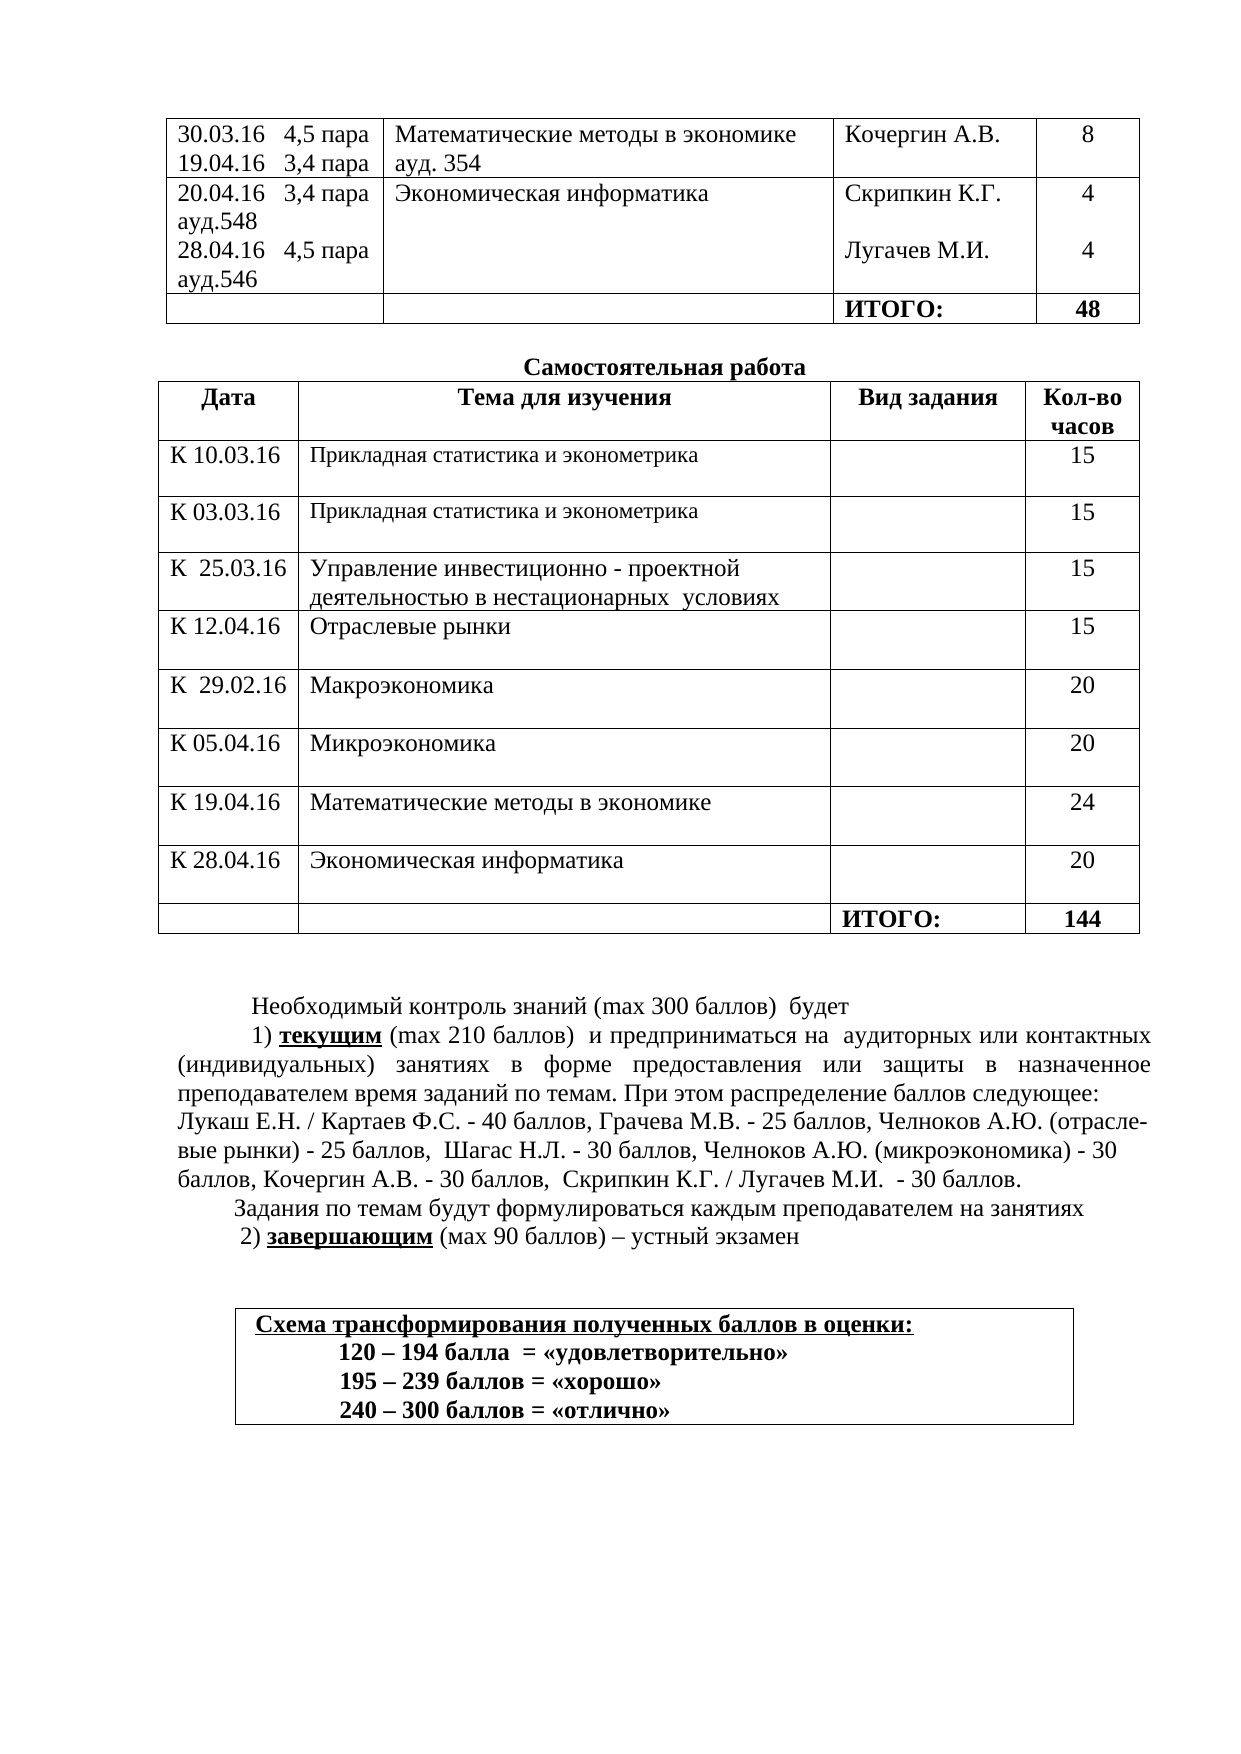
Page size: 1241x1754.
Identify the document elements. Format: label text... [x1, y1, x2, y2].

table_cell 30.03.16 4,5 пара 19.04.16 3,4 пара [167, 119, 383, 177]
table_cell 15 [1026, 441, 1139, 496]
table_cell 24 [1026, 787, 1139, 844]
table_cell 4 4 [1037, 178, 1139, 293]
table_cell Прикладная статистика и эконометрика [299, 497, 830, 552]
table_cell [159, 904, 298, 933]
table_cell Экономическая информатика [384, 178, 833, 293]
table_cell [831, 497, 1025, 552]
table_cell К 10.03.16 [159, 441, 298, 496]
table_cell К 03.03.16 [159, 497, 298, 552]
table_cell [831, 787, 1025, 844]
table_header Тема для изучения [299, 382, 830, 439]
table_cell Математические методы в экономике [299, 787, 830, 844]
table_header Дата [159, 382, 298, 439]
text 1) текущим (max 210 баллов) и предприниматься на аудиторных или контактных (индивидуальных) занятиях в форме предоставления или защиты в назначенное преподавателем время заданий по темам. При этом распределение баллов следующее: [177, 1020, 1152, 1106]
table_cell [831, 553, 1025, 610]
table_cell [831, 441, 1025, 496]
text Лукаш Е.Н. / Картаев Ф.С. - 40 баллов, Грачева М.В. - 25 баллов, Челноков А.Ю. (отрасле-вые рынки) - 25 баллов, Шагас Н.Л. - 30 баллов, Челноков А.Ю. (микроэкономика) - 30 баллов, Кочергин А.В. - 30 баллов, Скрипкин К.Г. / Лугачев М.И. - 30 баллов. [177, 1106, 1152, 1193]
text 2) завершающим (мах 90 баллов) – устный экзамен [177, 1221, 1152, 1250]
table_cell [831, 729, 1025, 786]
table_cell [167, 294, 383, 322]
table_cell [831, 670, 1025, 727]
table_cell К 29.02.16 [159, 670, 298, 727]
table_cell ИТОГО: [831, 904, 1025, 933]
table_cell 15 [1026, 611, 1139, 669]
table_cell Кочергин А.В. [834, 119, 1036, 177]
table_cell Управление инвестиционно - проектной деятельностью в нестационарных условиях [299, 553, 830, 610]
text Самостоятельная работа [177, 352, 1152, 381]
table_cell 15 [1026, 553, 1139, 610]
table_cell Экономическая информатика [299, 846, 830, 903]
table_cell К 12.04.16 [159, 611, 298, 669]
table_cell Отраслевые рынки [299, 611, 830, 669]
table_cell К 19.04.16 [159, 787, 298, 844]
table_cell [384, 294, 833, 322]
table_cell К 25.03.16 [159, 553, 298, 610]
table_cell 20 [1026, 670, 1139, 727]
table_cell [831, 846, 1025, 903]
table_cell Математические методы в экономике ауд. 354 [384, 119, 833, 177]
table_cell ИТОГО: [834, 294, 1036, 322]
table_cell Прикладная статистика и эконометрика [299, 441, 830, 496]
table_cell 20 [1026, 846, 1139, 903]
table_header Кол-во часов [1026, 382, 1139, 439]
table_cell 48 [1037, 294, 1139, 322]
table_cell 8 [1037, 119, 1139, 177]
table_cell Скрипкин К.Г. Лугачев М.И. [834, 178, 1036, 293]
table_cell [299, 904, 830, 933]
table_cell К 05.04.16 [159, 729, 298, 786]
table_cell 144 [1026, 904, 1139, 933]
table_cell 20 [1026, 729, 1139, 786]
table_cell К 28.04.16 [159, 846, 298, 903]
table_cell [831, 611, 1025, 669]
table_cell 15 [1026, 497, 1139, 552]
text Необходимый контроль знаний (max 300 баллов) будет [177, 991, 1152, 1020]
table_header Вид задания [831, 382, 1025, 439]
table_header Схема трансформирования полученных баллов в оценки: 120 – 194 балла = «удовлетворительно» 195 – 239 баллов = «хорошо» 240 – 300 баллов = «отлично» [236, 1309, 1073, 1424]
table_cell Микроэкономика [299, 729, 830, 786]
text Задания по темам будут формулироваться каждым преподавателем на занятиях [177, 1193, 1152, 1221]
table_cell Макроэкономика [299, 670, 830, 727]
table_cell 20.04.16 3,4 пара ауд.548 4,5 пара ауд.546 [167, 178, 383, 293]
